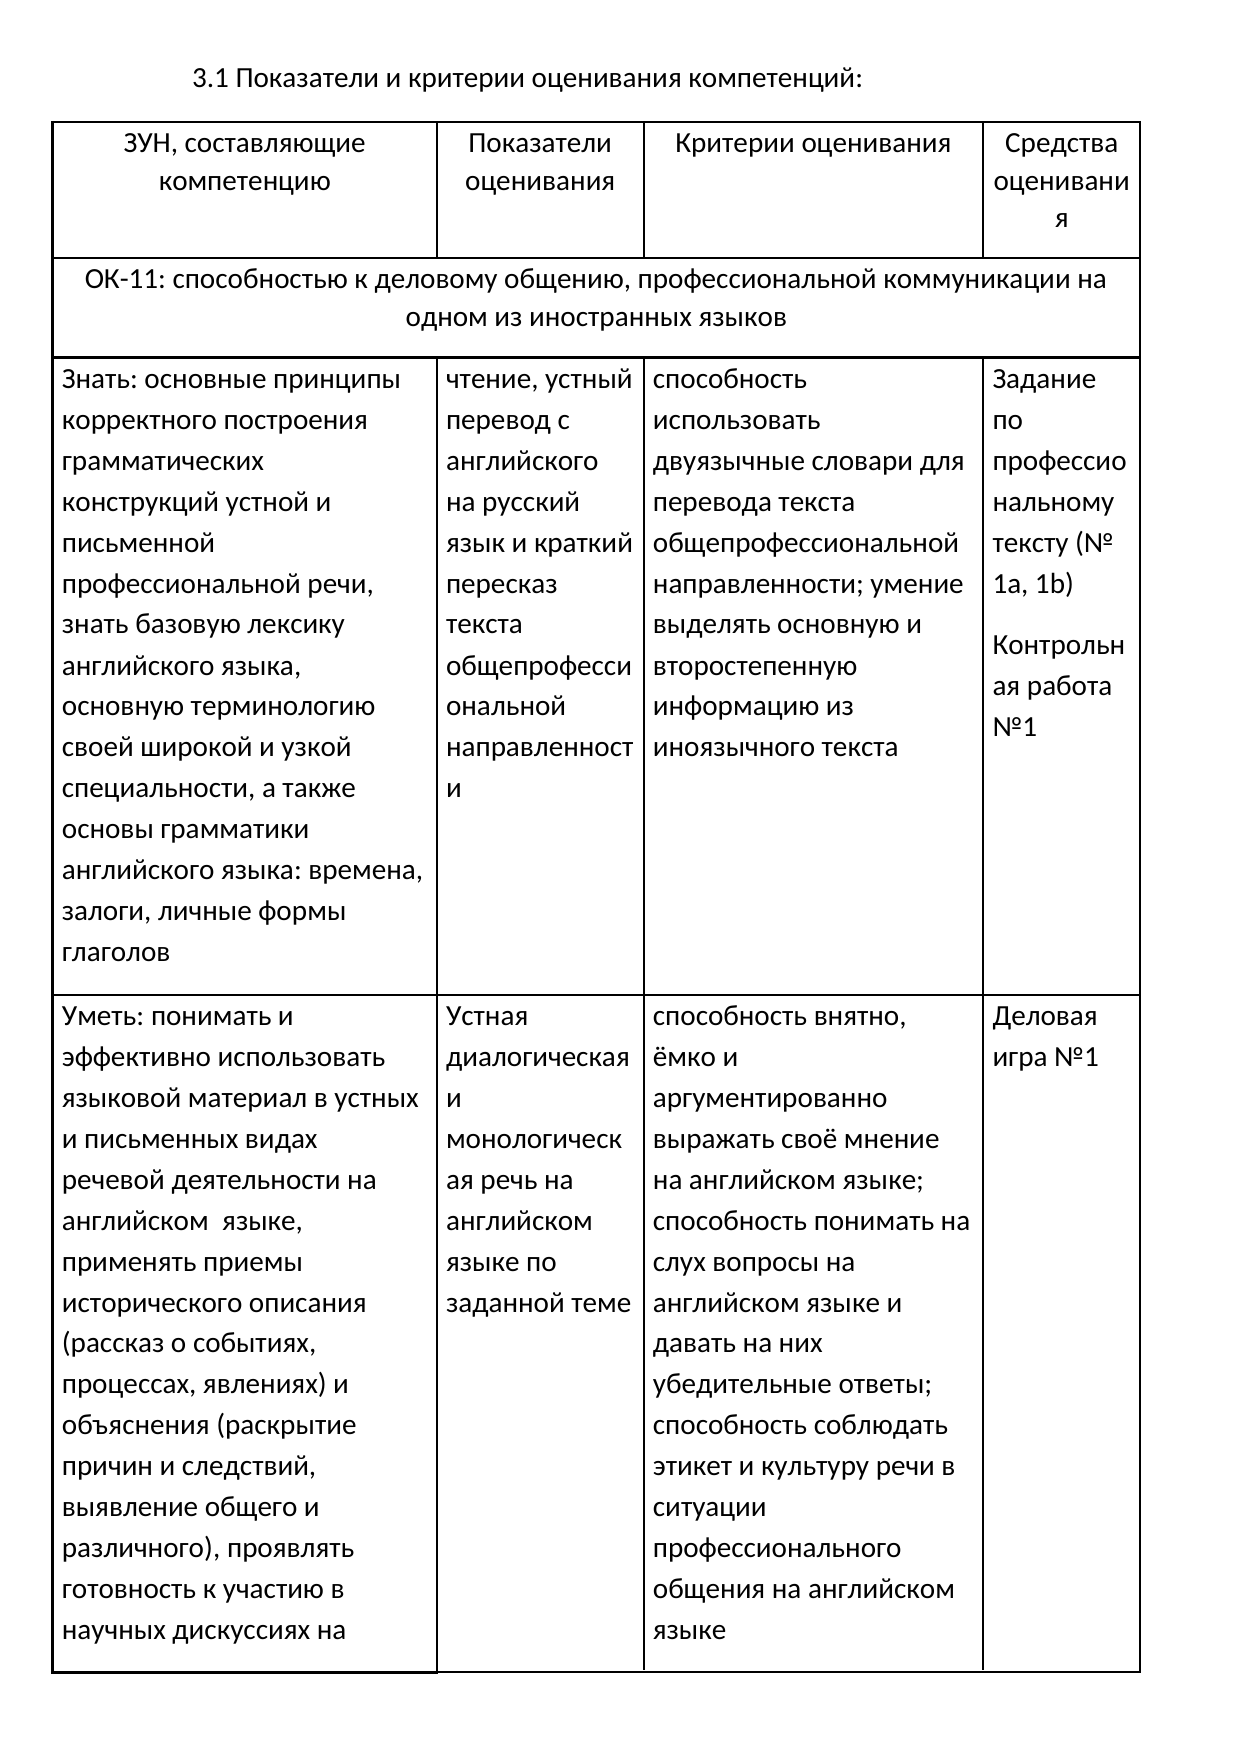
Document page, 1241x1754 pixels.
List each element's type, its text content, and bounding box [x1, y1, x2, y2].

table_header Средства оценивания [984, 123, 1139, 257]
table_header Критерии оценивания [645, 123, 982, 257]
text 3.1 Показатели и критерии оценивания компетенций: [118, 59, 1181, 95]
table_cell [438, 996, 643, 1671]
table_header ЗУН, составляющие компетенцию [54, 123, 436, 257]
table_cell Деловая игра №1 [983, 996, 1139, 1671]
table_cell Знать: основные принципы корректного построения грамматических конструкций устной и письменной профессиональной речи, знать базовую лексику английского языка, основную терминологию своей широкой и узкой специальности, а также основы грамматики английского языка: времена, залоги, личные формы глаголов [54, 359, 436, 993]
table_cell ОК-11: способностью к деловому общению, профессиональной коммуникации на одном из иностранных языков [54, 259, 1139, 356]
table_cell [54, 996, 436, 1671]
table_header Показатели оценивания [438, 123, 643, 257]
table_cell Задание по профессиональному тексту (№ 1а, 1b) Контрольная работа №1 [984, 359, 1139, 993]
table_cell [644, 996, 983, 1671]
table_cell чтение, устный перевод с английского на русский язык и краткий пересказ текста общепрофессиональной направленности [438, 359, 643, 993]
table_cell способность использовать двуязычные словари для перевода текста общепрофессиональной направленности; умение выделять основную и второстепенную информацию из иноязычного текста [645, 359, 982, 993]
